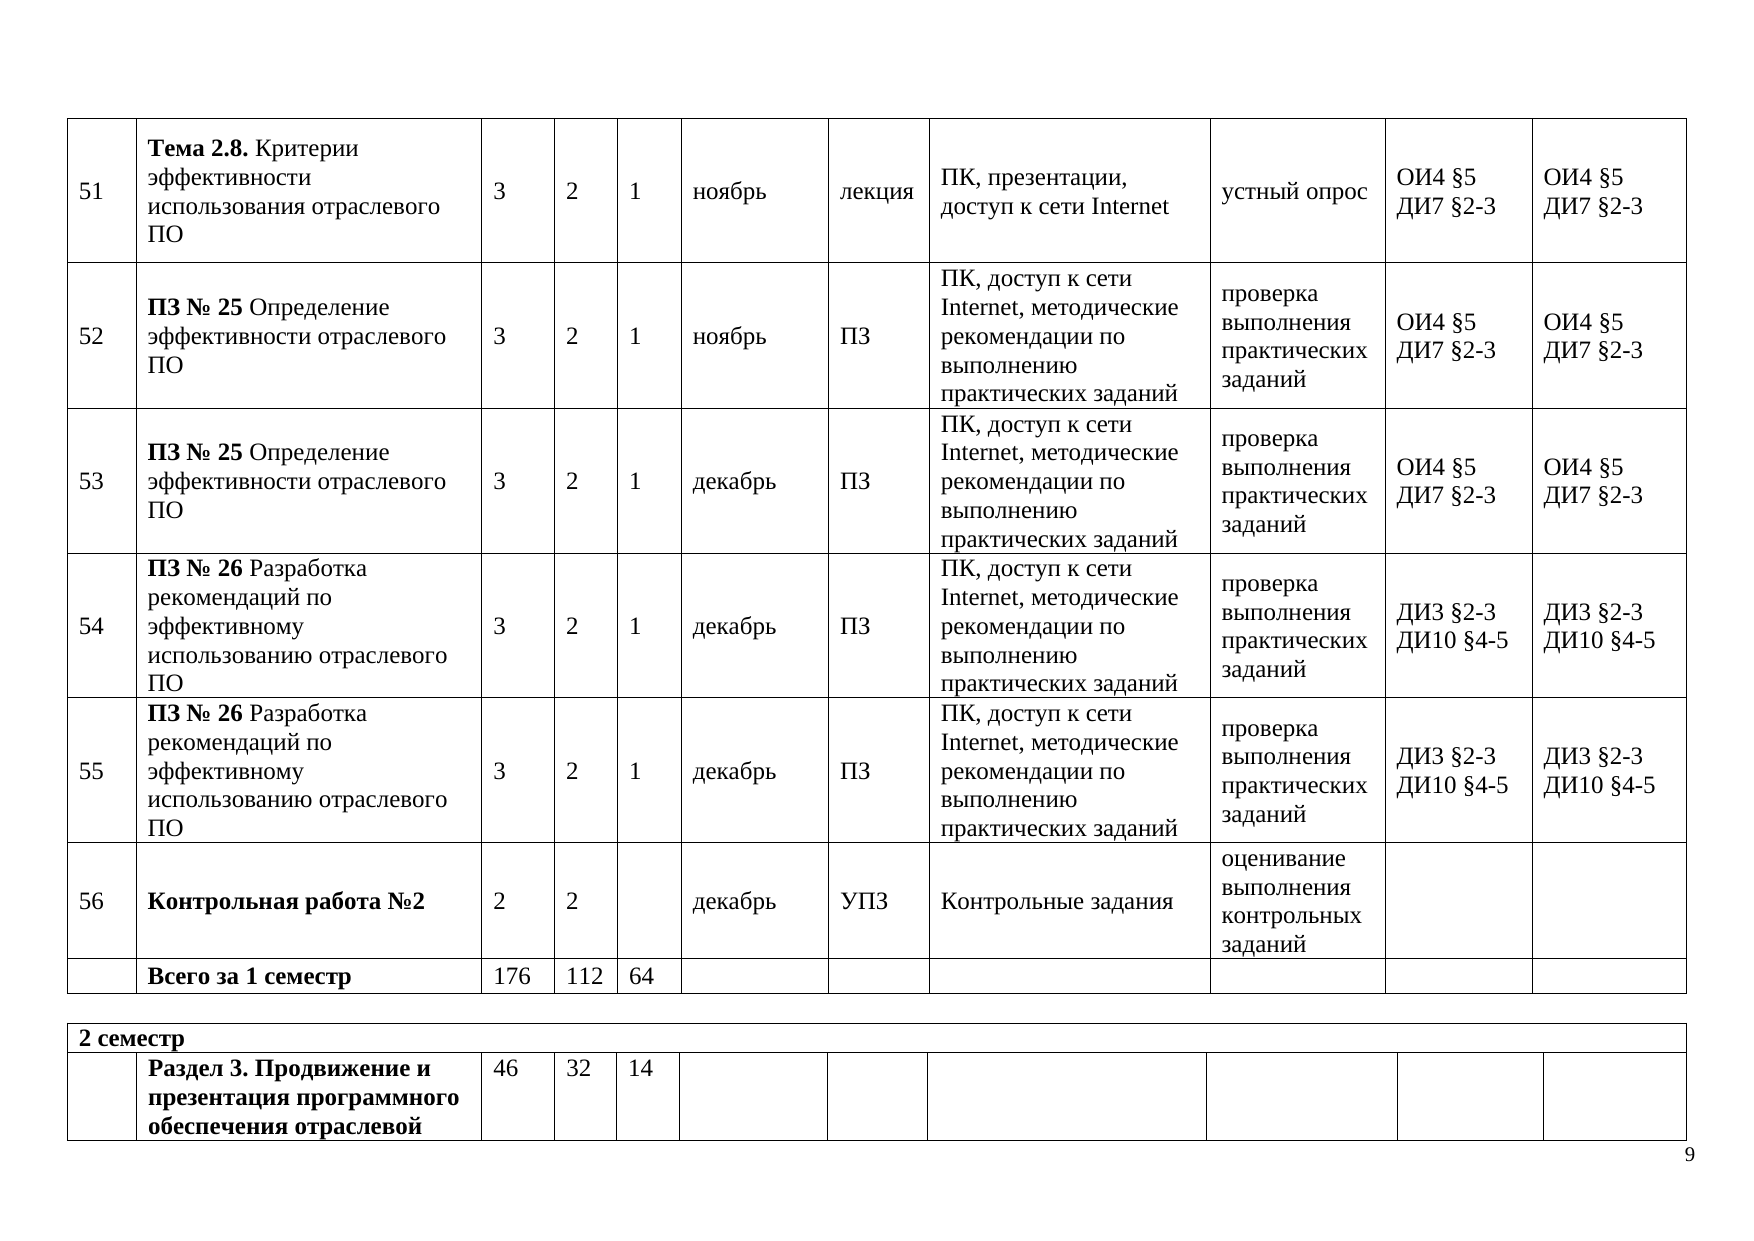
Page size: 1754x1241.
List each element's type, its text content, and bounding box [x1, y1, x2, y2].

table_cell 1 [618, 409, 681, 552]
table_cell 51 [68, 119, 136, 262]
table_cell 3 [482, 119, 554, 262]
table_cell [828, 1053, 927, 1139]
table_cell Контрольная работа №2 [137, 843, 481, 958]
table_cell [1386, 959, 1532, 993]
table_cell [1386, 843, 1532, 958]
table_cell 112 [555, 959, 617, 993]
table_cell 3 [482, 263, 554, 408]
table_cell 53 [68, 409, 136, 552]
table_cell 2 [555, 698, 617, 842]
table_cell 1 [618, 698, 681, 842]
table_cell УПЗ [829, 843, 929, 958]
table_cell 2 [555, 409, 617, 552]
table_cell ноябрь [682, 263, 828, 408]
table_cell ДИ3 §2-3 ДИ10 §4-5 [1533, 698, 1686, 842]
table_cell [1533, 843, 1686, 958]
table_cell 55 [68, 698, 136, 842]
table_cell 3 [482, 409, 554, 552]
table_cell ПЗ [829, 409, 929, 552]
table_cell ПК, доступ к сети Internet, методические рекомендации по выполнению практических заданий [930, 554, 1210, 697]
table_cell ОИ4 §5 ДИ7 §2-3 [1533, 119, 1686, 262]
table_cell ОИ4 §5 ДИ7 §2-3 [1386, 409, 1532, 552]
table_cell [928, 1053, 1206, 1139]
table_cell ПЗ № 26 Разработка рекомендаций по эффективному использованию отраслевого ПО [137, 698, 481, 842]
table_cell 2 [555, 263, 617, 408]
table_cell 46 [482, 1053, 554, 1139]
table_cell ПЗ [829, 698, 929, 842]
table_cell ДИ3 §2-3 ДИ10 §4-5 [1386, 698, 1532, 842]
table_cell 2 [555, 119, 617, 262]
table_cell 3 [482, 698, 554, 842]
table_cell ноябрь [682, 119, 828, 262]
table_cell [68, 1053, 136, 1139]
table_cell ПЗ [829, 263, 929, 408]
table_cell Контрольные задания [930, 843, 1210, 958]
table_cell ОИ4 §5 ДИ7 §2-3 [1386, 119, 1532, 262]
table_cell ДИ3 §2-3 ДИ10 §4-5 [1386, 554, 1532, 697]
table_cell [137, 1053, 481, 1139]
table_cell ПК, доступ к сети Internet, методические рекомендации по выполнению практических заданий [930, 698, 1210, 842]
table_cell 52 [68, 263, 136, 408]
table_cell ПК, доступ к сети Internet, методические рекомендации по выполнению практических заданий [930, 263, 1210, 408]
table_cell 56 [68, 843, 136, 958]
table_cell 3 [482, 554, 554, 697]
table_cell [68, 959, 136, 993]
table_cell проверка выполнения практических заданий [1211, 263, 1385, 408]
table_cell лекция [829, 119, 929, 262]
table_cell ПК, доступ к сети Internet, методические рекомендации по выполнению практических заданий [930, 409, 1210, 552]
table_cell ПК, презентации, доступ к сети Internet [930, 119, 1210, 262]
table_cell устный опрос [1211, 119, 1385, 262]
table_cell оценивание выполнения контрольных заданий [1211, 843, 1385, 958]
table_cell [829, 959, 929, 993]
table_cell [1211, 959, 1385, 993]
table_cell ПЗ № 25 Определение эффективности отраслевого ПО [137, 263, 481, 408]
table_cell Всего за 1 семестр [137, 959, 481, 993]
table_cell 2 [555, 843, 617, 958]
table_header 2 семестр [68, 1024, 1686, 1052]
table_cell [1533, 959, 1686, 993]
table_cell ПЗ [829, 554, 929, 697]
table_cell Тема 2.8. Критерии эффективности использования отраслевого ПО [137, 119, 481, 262]
table_cell декабрь [682, 409, 828, 552]
table_cell декабрь [682, 843, 828, 958]
table_cell [930, 959, 1210, 993]
table_cell 2 [482, 843, 554, 958]
table_cell [1207, 1053, 1397, 1139]
table_cell ПЗ № 26 Разработка рекомендаций по эффективному использованию отраслевого ПО [137, 554, 481, 697]
table_cell проверка выполнения практических заданий [1211, 698, 1385, 842]
table_cell 32 [555, 1053, 616, 1139]
table_cell [618, 843, 681, 958]
table_cell [680, 1053, 827, 1139]
table_cell ДИ3 §2-3 ДИ10 §4-5 [1533, 554, 1686, 697]
table_cell 64 [618, 959, 681, 993]
table_cell декабрь [682, 698, 828, 842]
table_cell 14 [617, 1053, 679, 1139]
table_cell ОИ4 §5 ДИ7 §2-3 [1533, 409, 1686, 552]
table_cell 176 [482, 959, 554, 993]
table_cell ОИ4 §5 ДИ7 §2-3 [1386, 263, 1532, 408]
table_cell ПЗ № 25 Определение эффективности отраслевого ПО [137, 409, 481, 552]
table_cell 1 [618, 554, 681, 697]
table_cell проверка выполнения практических заданий [1211, 554, 1385, 697]
table_cell [1398, 1053, 1543, 1139]
table_cell [682, 959, 828, 993]
table_cell проверка выполнения практических заданий [1211, 409, 1385, 552]
table_cell декабрь [682, 554, 828, 697]
table_cell 2 [555, 554, 617, 697]
table_cell [1544, 1053, 1686, 1139]
table_cell 1 [618, 263, 681, 408]
table_cell 54 [68, 554, 136, 697]
table_cell 1 [618, 119, 681, 262]
table_cell ОИ4 §5 ДИ7 §2-3 [1533, 263, 1686, 408]
